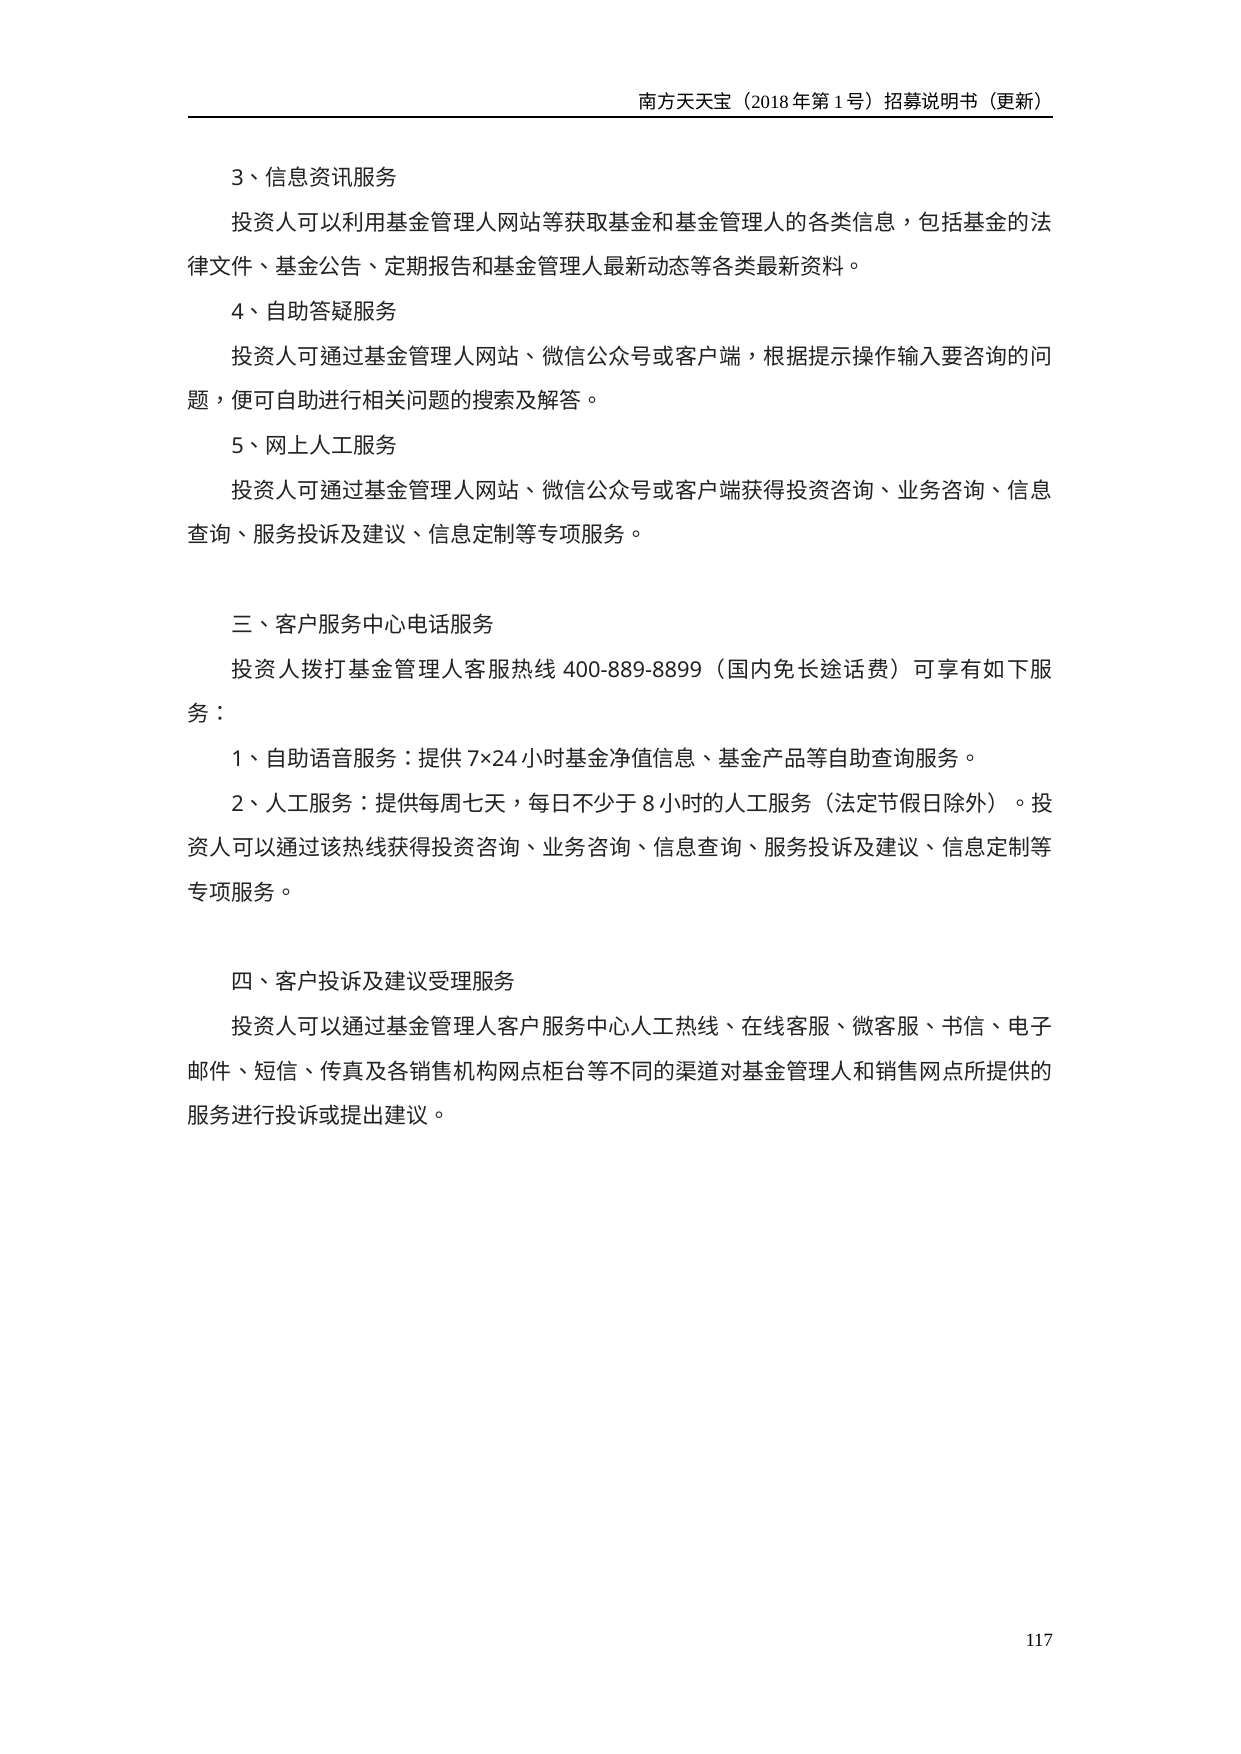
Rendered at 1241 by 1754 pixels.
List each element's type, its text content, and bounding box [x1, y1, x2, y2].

text 投资人可以利用基金管理人网站等获取基金和基金管理人的各类信息，包括基金的法律文件、基金公告、定期报告和基金管理人最新动态等各类最新资料。 [187, 207, 1053, 281]
text 3、信息资讯服务 [187, 162, 1053, 192]
text 1、自助语音服务：提供7×24小时基金净值信息、基金产品等自助查询服务。 [187, 743, 1053, 773]
text 三、客户服务中心电话服务 [187, 609, 1053, 639]
text 投资人可通过基金管理人网站、微信公众号或客户端，根据提示操作输入要咨询的问题，便可自助进行相关问题的搜索及解答。 [187, 341, 1053, 415]
text 四、客户投诉及建议受理服务 [187, 966, 1053, 996]
text 投资人拨打基金管理人客服热线400-889-8899（国内免长途话费）可享有如下服务： [187, 653, 1053, 728]
text 2、人工服务：提供每周七天，每日不少于8小时的人工服务（法定节假日除外）。投资人可以通过该热线获得投资咨询、业务咨询、信息查询、服务投诉及建议、信息定制等专项服务。 [187, 788, 1053, 907]
text 投资人可以通过基金管理人客户服务中心人工热线、在线客服、微客服、书信、电子邮件、短信、传真及各销售机构网点柜台等不同的渠道对基金管理人和销售网点所提供的服务进行投诉或提出建议。 [187, 1011, 1053, 1130]
text 4、自助答疑服务 [187, 296, 1053, 326]
text 投资人可通过基金管理人网站、微信公众号或客户端获得投资咨询、业务咨询、信息查询、服务投诉及建议、信息定制等专项服务。 [187, 475, 1053, 549]
text 5、网上人工服务 [187, 430, 1053, 460]
